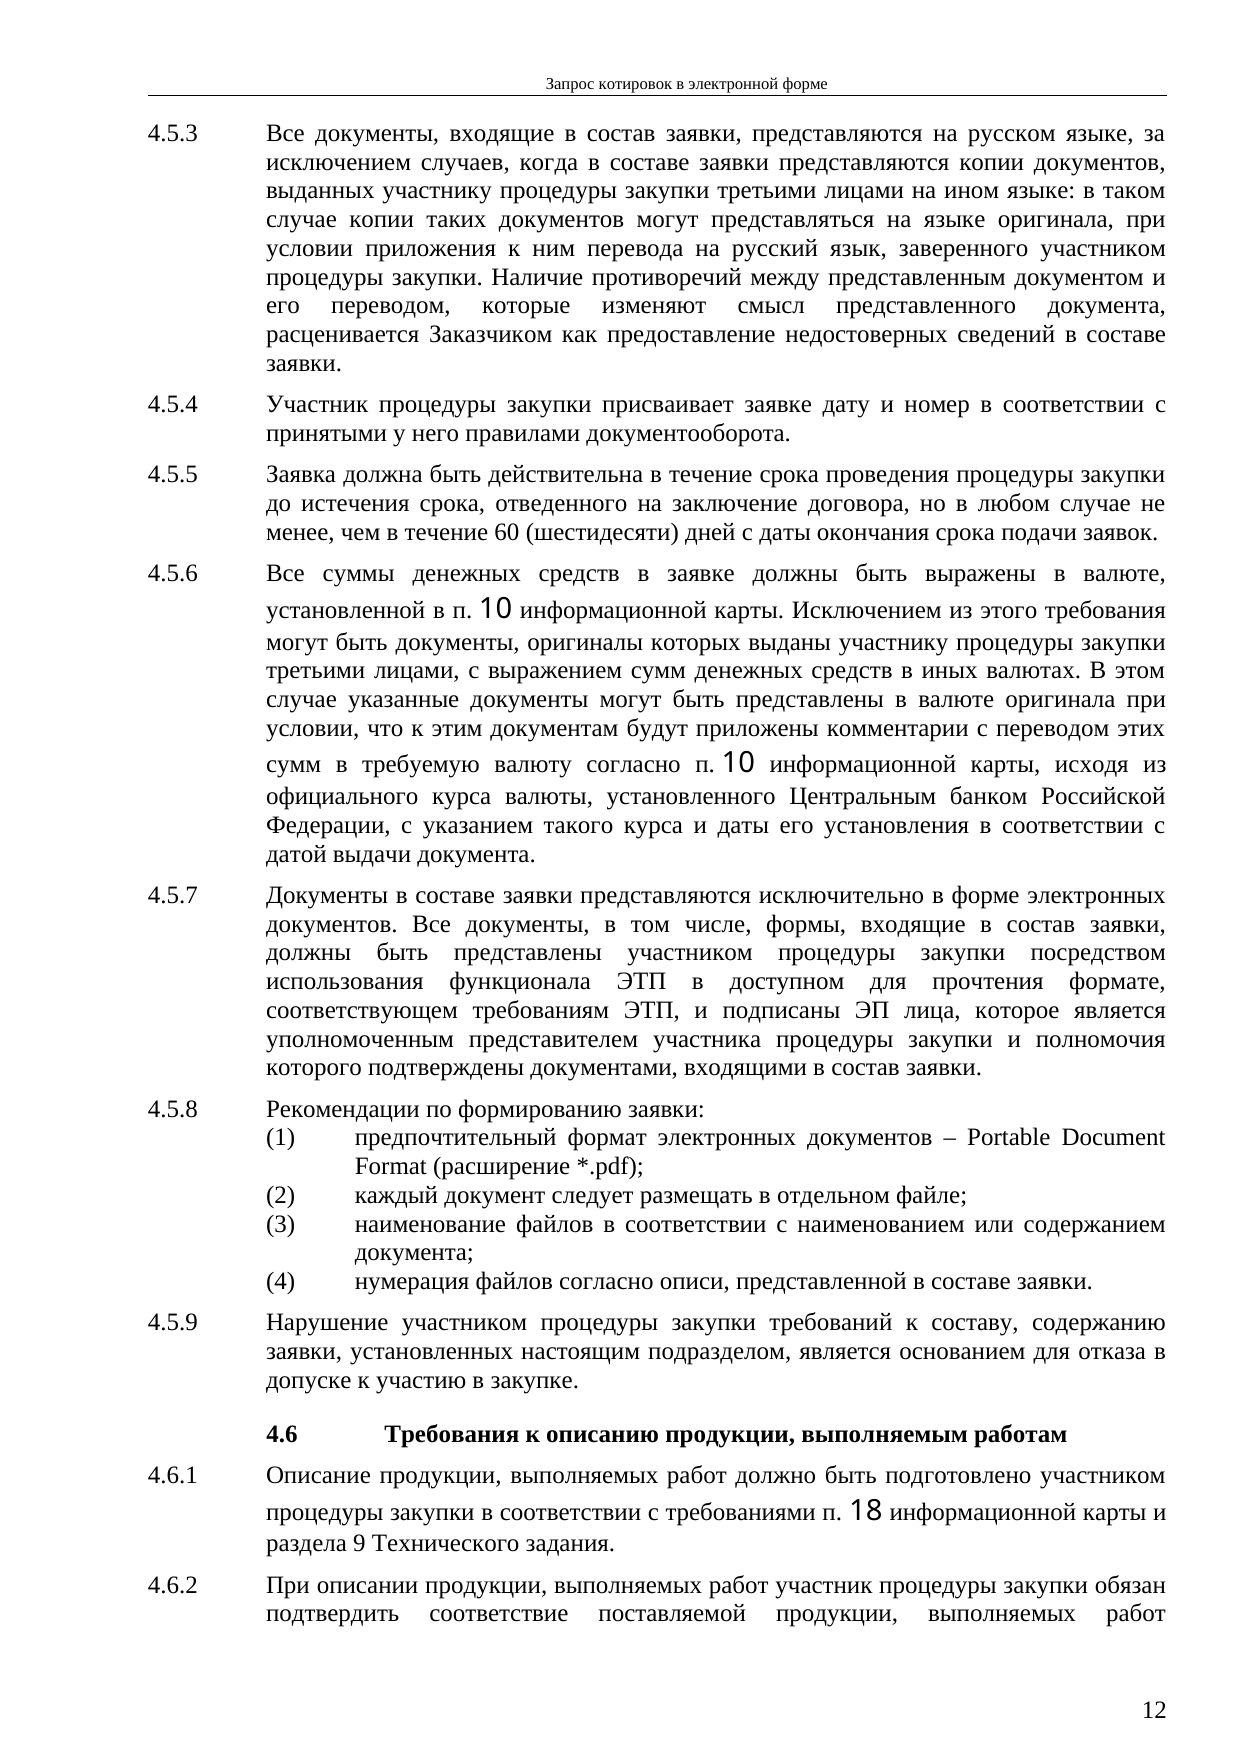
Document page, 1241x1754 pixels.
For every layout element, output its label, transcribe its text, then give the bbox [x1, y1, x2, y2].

text Участник процедуры закупки присваивает заявке дату и номер в соответствии с принятыми у него правилами документооборота. [148, 389, 1167, 447]
text Нарушение участником процедуры закупки требований к составу, содержанию заявки, установленных настоящим подразделом, является основанием для отказа в допуске к участию в закупке. [148, 1307, 1167, 1394]
text предпочтительный формат электронных документов – Portable Document Format (расширение *.pdf); [266, 1122, 1167, 1180]
text Заявка должна быть действительна в течение срока проведения процедуры закупки до истечения срока, отведенного на заключение договора, но в любом случае не менее, чем в течение 60 (шестидесяти) дней с даты окончания срока подачи заявок. [148, 459, 1167, 546]
text наименование файлов в соответствии с наименованием или содержанием документа; [266, 1209, 1167, 1266]
text Все документы, входящие в состав заявки, представляются на русском языке, за исключением случаев, когда в составе заявки представляются копии документов, выданных участнику процедуры закупки третьими лицами на ином языке: в таком случае копии таких документов могут представляться на языке оригинала, при условии приложения к ним перевода на русский язык, заверенного участником процедуры закупки. Наличие противоречий между представленным документом и его переводом, которые изменяют смысл представленного документа, расценивается Заказчиком как предоставление недостоверных сведений в составе заявки. [148, 118, 1167, 377]
text Рекомендации по формированию заявки: [148, 1094, 1167, 1122]
text Требования к описанию продукции, выполняемым работам [266, 1419, 1167, 1447]
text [148, 1570, 1167, 1627]
text Описание продукции, выполняемых работ должно быть подготовлено участником процедуры закупки в соответствии с требованиями п. 13 информационной карты и раздела 9 Технического задания. [148, 1460, 1167, 1557]
text Документы в составе заявки представляются исключительно в форме электронных документов. Все документы, в том числе, формы, входящие в состав заявки, должны быть представлены участником процедуры закупки посредством использования функционала ЭТП в доступном для прочтения формате, соответствующем требованиям ЭТП, и подписаны ЭП лица, которое является уполномоченным представителем участника процедуры закупки и полномочия которого подтверждены документами, входящими в состав заявки. [148, 880, 1167, 1081]
text Все суммы денежных средств в заявке должны быть выражены в валюте, установленной в п. 10 информационной карты. Исключением из этого требования могут быть документы, оригиналы которых выданы участнику процедуры закупки третьими лицами, с выражением сумм денежных средств в иных валютах. В этом случае указанные документы могут быть представлены в валюте оригинала при условии, что к этим документам будут приложены комментарии с переводом этих сумм в требуемую валюту согласно п. 10 информационной карты, исходя из официального курса валюты, установленного Центральным банком Российской Федерации, с указанием такого курса и даты его установления в соответствии с датой выдачи документа. [148, 558, 1167, 867]
text каждый документ следует размещать в отдельном файле; [266, 1180, 1167, 1209]
text нумерация файлов согласно описи, представленной в составе заявки. [266, 1266, 1167, 1295]
